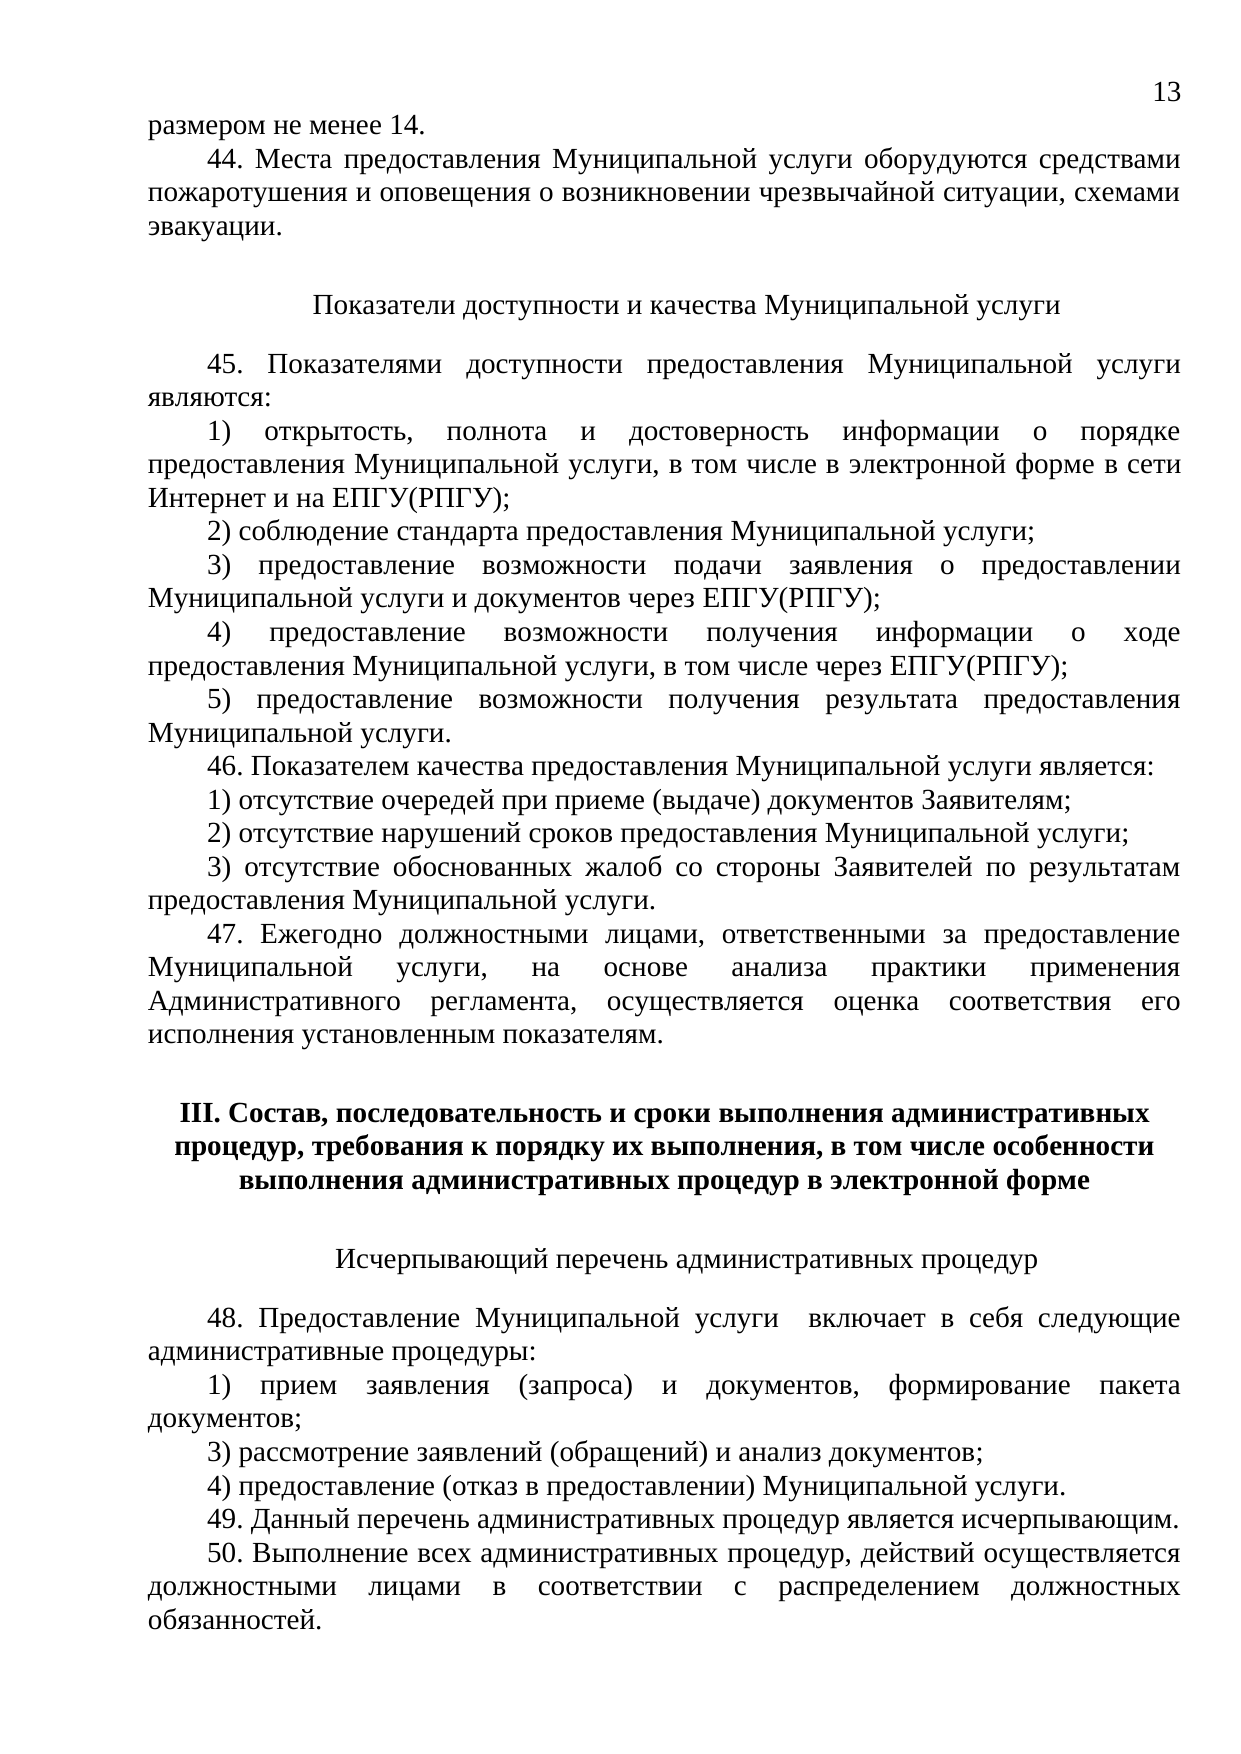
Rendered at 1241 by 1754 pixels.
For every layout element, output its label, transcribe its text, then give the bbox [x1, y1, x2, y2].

text Показатели доступности и качества Муниципальной услуги [148, 287, 1181, 321]
text 3) рассмотрение заявлений (обращений) и анализ документов; [148, 1434, 1181, 1468]
text 44. Места предоставления Муниципальной услуги оборудуются средствами пожаротушения и оповещения о возникновении чрезвычайной ситуации, схемами эвакуации. [148, 141, 1181, 241]
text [148, 107, 1181, 141]
text 1) открытость, полнота и достоверность информации о порядке предоставления Муниципальной услуги, в том числе в электронной форме в сети Интернет и на ЕПГУ(РПГУ); [148, 413, 1181, 513]
text 3) предоставление возможности подачи заявления о предоставлении Муниципальной услуги и документов через ЕПГУ(РПГУ); [148, 547, 1181, 614]
text 50. Выполнение всех административных процедур, действий осуществляется должностными лицами в соответствии с распределением должностных обязанностей. [148, 1535, 1181, 1635]
text 3) отсутствие обоснованных жалоб со стороны Заявителей по результатам предоставления Муниципальной услуги. [148, 849, 1181, 916]
text 49. Данный перечень административных процедур является исчерпывающим. [148, 1501, 1181, 1535]
subtitle III. Состав, последовательность и сроки выполнения административных процедур, требования к порядку их выполнения, в том числе особенности выполнения административных процедур в электронной форме [148, 1095, 1181, 1196]
text Исчерпывающий перечень административных процедур [148, 1241, 1181, 1275]
text 1) прием заявления (запроса) и документов, формирование пакета документов; [148, 1367, 1181, 1434]
text 48. Предоставление Муниципальной услуги включает в себя следующие административные процедуры: [148, 1300, 1181, 1367]
text 45. Показателями доступности предоставления Муниципальной услуги являются: [148, 346, 1181, 413]
text 46. Показателем качества предоставления Муниципальной услуги является: [148, 748, 1181, 782]
text 4) предоставление (отказ в предоставлении) Муниципальной услуги. [148, 1468, 1181, 1501]
text 2) отсутствие нарушений сроков предоставления Муниципальной услуги; [148, 815, 1181, 849]
text 47. Ежегодно должностными лицами, ответственными за предоставление Муниципальной услуги, на основе анализа практики применения Административного регламента, осуществляется оценка соответствия его исполнения установленным показателям. [148, 916, 1181, 1050]
text 1) отсутствие очередей при приеме (выдаче) документов Заявителям; [148, 782, 1181, 815]
text 4) предоставление возможности получения информации о ходе предоставления Муниципальной услуги, в том числе через ЕПГУ(РПГУ); [148, 614, 1181, 681]
text 5) предоставление возможности получения результата предоставления Муниципальной услуги. [148, 681, 1181, 748]
text 2) соблюдение стандарта предоставления Муниципальной услуги; [148, 513, 1181, 547]
